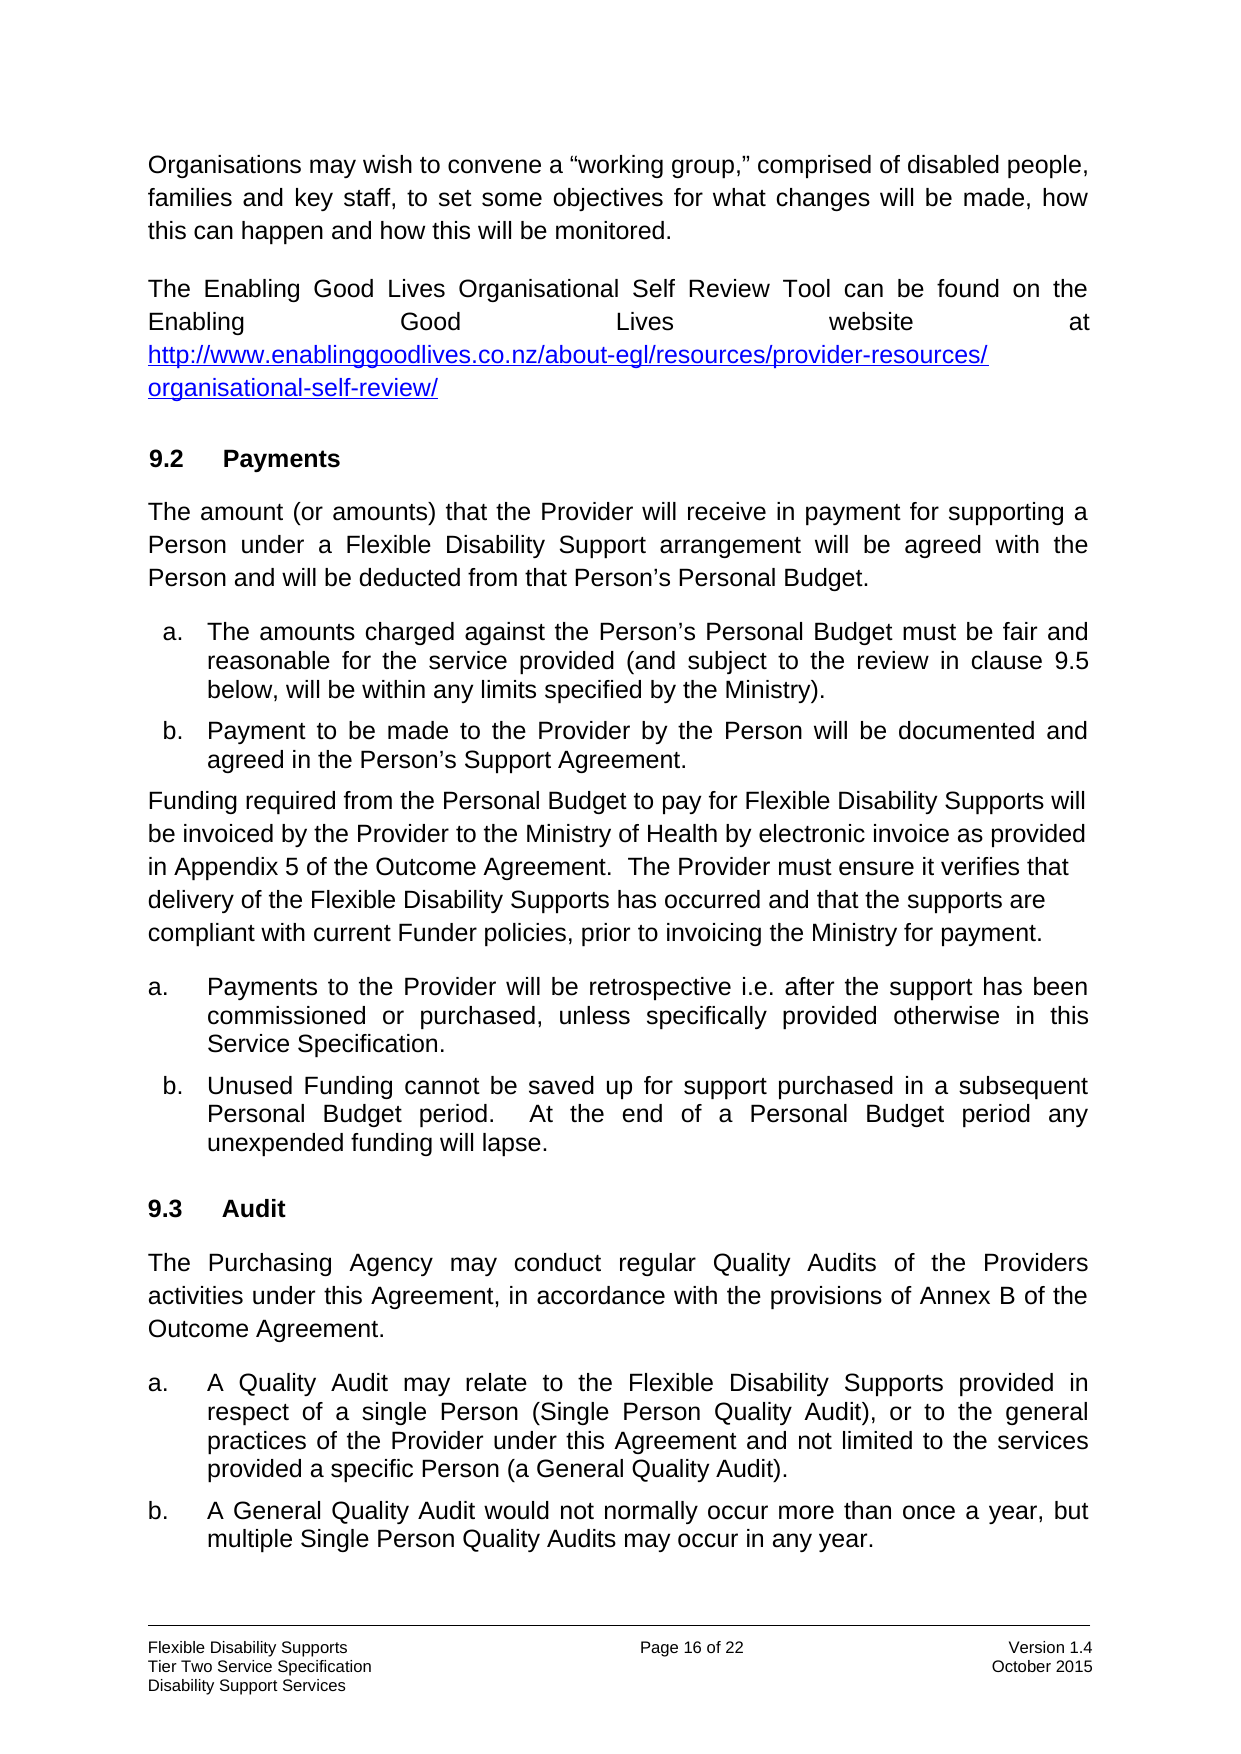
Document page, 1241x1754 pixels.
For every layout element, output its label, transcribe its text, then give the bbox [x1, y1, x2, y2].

list A General Quality Audit would not normally occur more than once a year, but multiple Single Person Quality Audits may occur in any year. [148, 1496, 1090, 1553]
subtitle Payments [149, 444, 1090, 472]
list The amounts charged against the Person’s Personal Budget must be fair and reasonable for the service provided (and subject to the review in clause 9.5 below, will be within any limits specified by the Ministry). [162, 617, 1090, 703]
list Payment to be made to the Provider by the Person will be documented and agreed in the Person’s Support Agreement. [162, 716, 1090, 773]
subtitle Audit [148, 1194, 1090, 1223]
text Organisations may wish to convene a “working group,” comprised of disabled people, families and key staff, to set some objectives for what changes will be made, how this can happen and how this will be monitored. [148, 150, 1090, 245]
text The amount (or amounts) that the Provider will receive in payment for supporting a Person under a Flexible Disability Support arrangement will be agreed with the Person and will be deducted from that Person’s Personal Budget. [148, 497, 1090, 592]
text The Enabling Good Lives Organisational Self Review Tool can be found on the Enabling Good Lives website at http://www.enablinggoodlives.co.nz/about-egl/resources/provider-resources/organisational-self-review/ [148, 274, 1090, 402]
list Unused Funding cannot be saved up for support purchased in a subsequent Personal Budget period. At the end of a Personal Budget period any unexpended funding will lapse. [162, 1071, 1090, 1157]
list Payments to the Provider will be retrospective i.e. after the support has been commissioned or purchased, unless specifically provided otherwise in this Service Specification. [148, 972, 1090, 1058]
text The Purchasing Agency may conduct regular Quality Audits of the Providers activities under this Agreement, in accordance with the provisions of Annex B of the Outcome Agreement. [148, 1248, 1090, 1343]
list A Quality Audit may relate to the Flexible Disability Supports provided in respect of a single Person (Single Person Quality Audit), or to the general practices of the Provider under this Agreement and not limited to the services provided a specific Person (a General Quality Audit). [148, 1368, 1090, 1483]
text Funding required from the Personal Budget to pay for Flexible Disability Supports will be invoiced by the Provider to the Ministry of Health by electronic invoice as provided in Appendix 5 of the Outcome Agreement. The Provider must ensure it verifies that delivery of the Flexible Disability Supports has occurred and that the supports are compliant with current Funder policies, prior to invoicing the Ministry for payment. [148, 786, 1090, 947]
